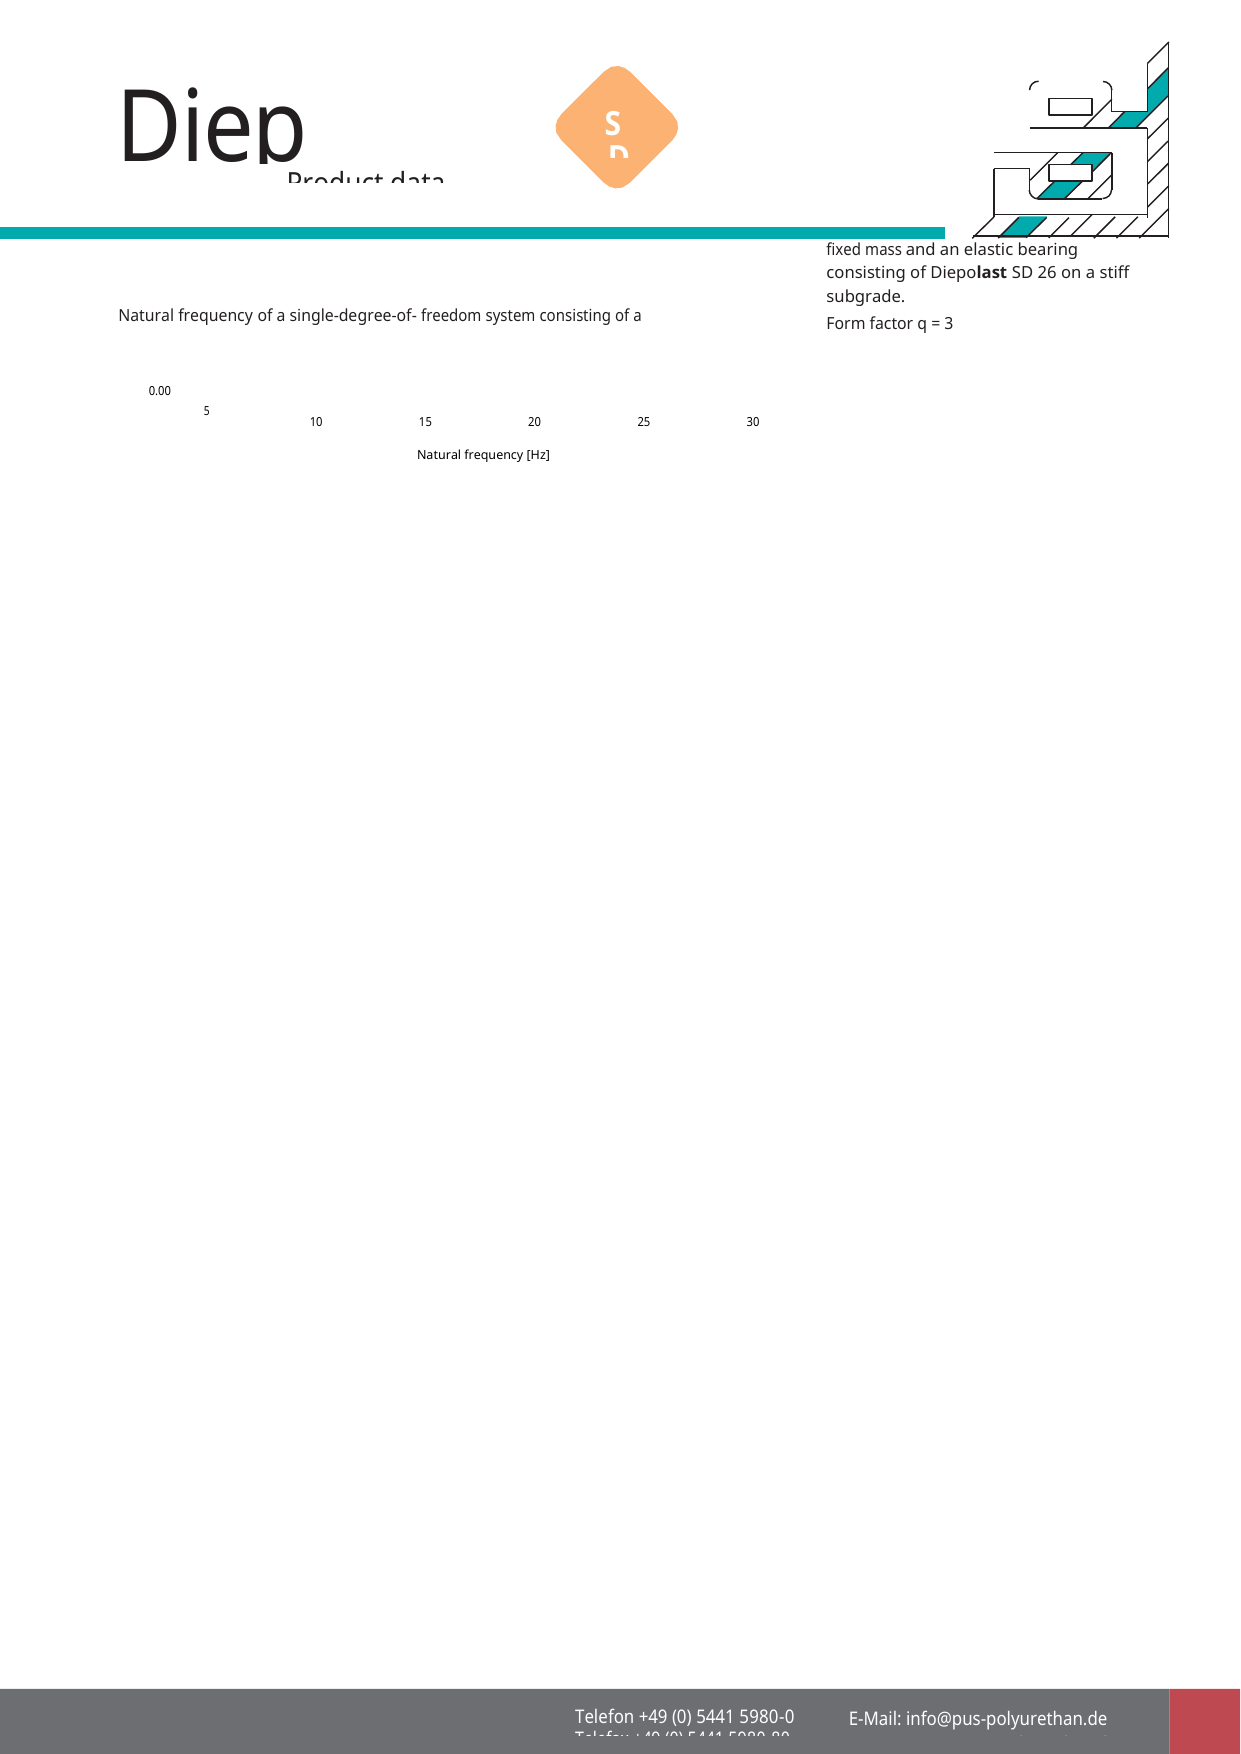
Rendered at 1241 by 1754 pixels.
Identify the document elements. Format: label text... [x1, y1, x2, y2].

text 0.00 [148, 382, 214, 399]
text Natural frequency [Hz] [417, 446, 1240, 463]
subtitle Natural frequency of a single-degree-of- freedom system consisting of a fixed mass and an elastic bearing consisting of Diepolast SD 26 on a stiff subgrade. [826, 237, 1139, 307]
text 10 15 20 25 30 [309, 413, 1240, 430]
subtitle Natural frequency of a single-degree-of- freedom system consisting of a fixed mass and an elastic bearing consisting of Diepolast SD 26 on a stiff subgrade. [118, 304, 671, 327]
text Form factor q = 3 [826, 312, 1240, 334]
